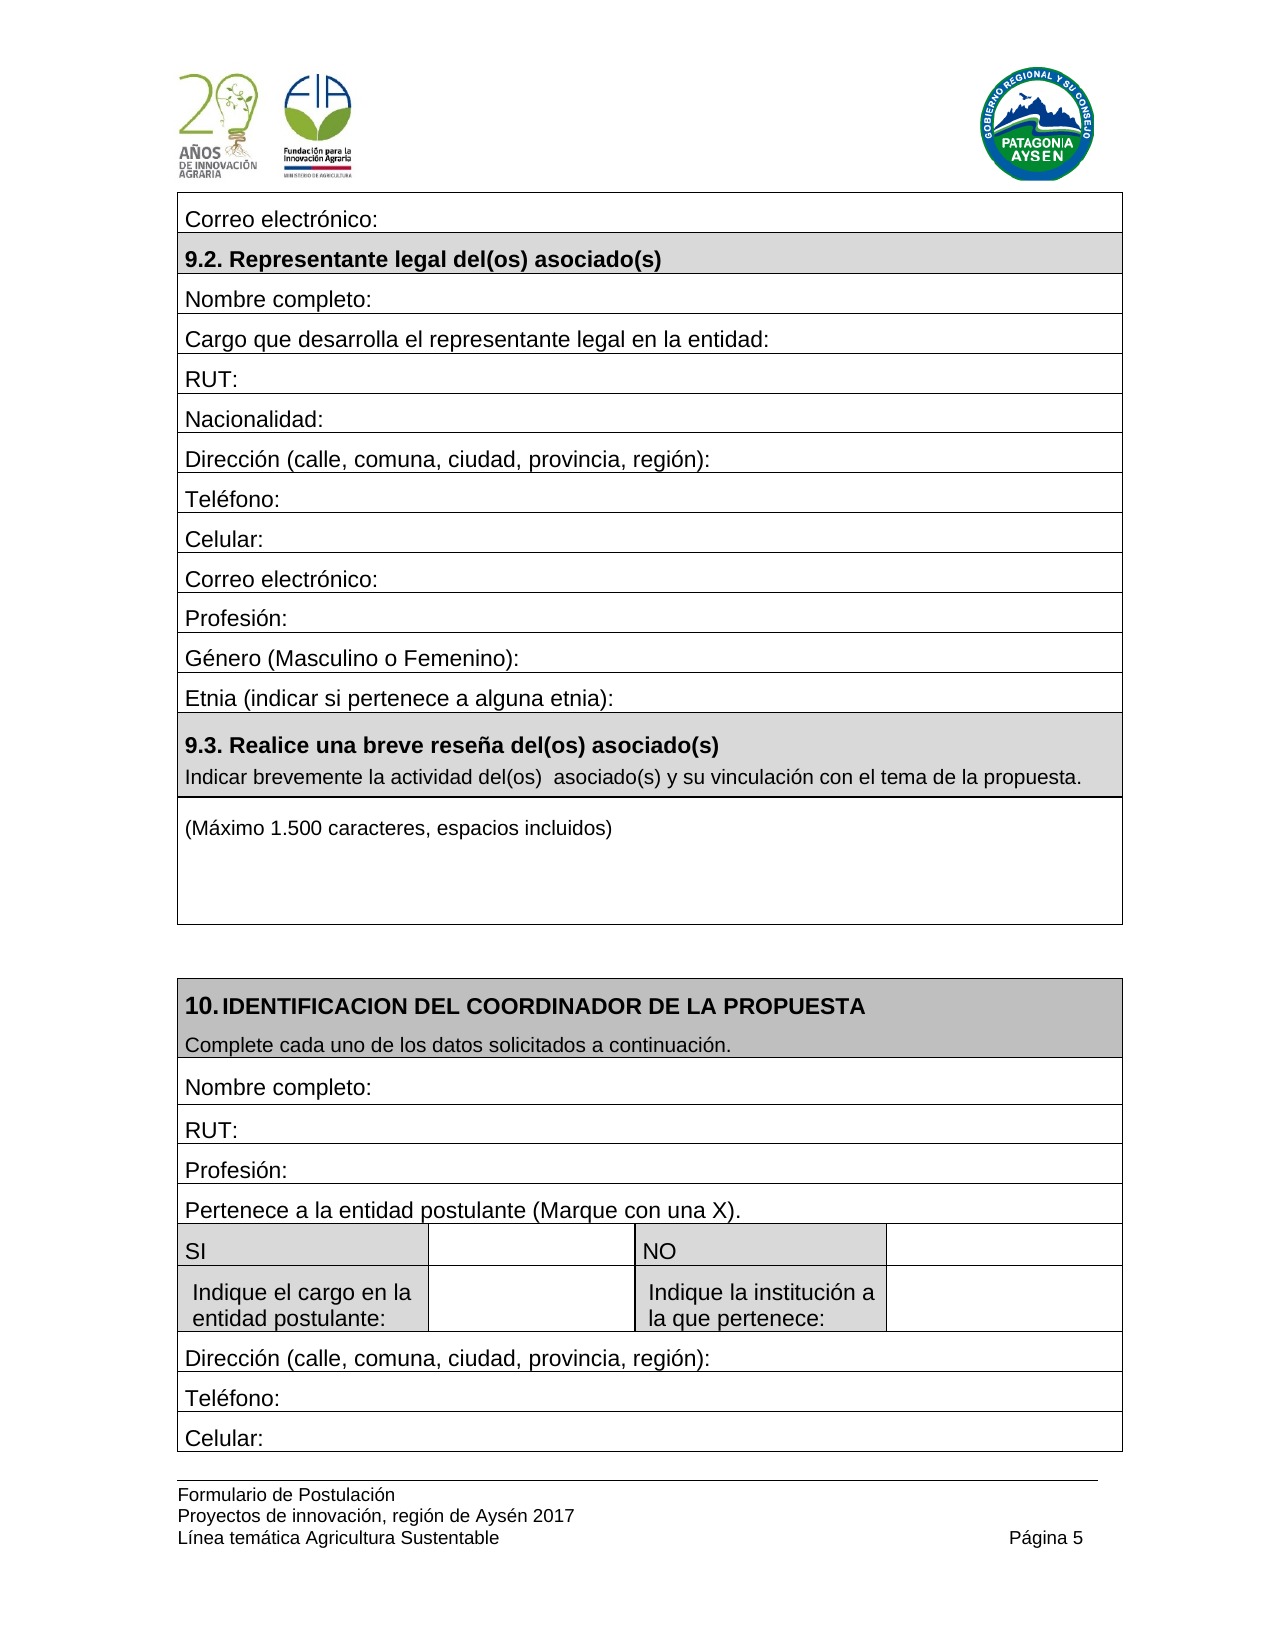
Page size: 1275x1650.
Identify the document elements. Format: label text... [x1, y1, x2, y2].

table_cell SI [178, 1224, 428, 1265]
table_cell [887, 1224, 1122, 1265]
table_cell Teléfono: [178, 1372, 1122, 1411]
table_cell RUT: [178, 354, 1122, 392]
table_cell Género (Masculino o Femenino): [178, 633, 1122, 672]
table_cell (Máximo 1.500 caracteres, espacios incluidos) [178, 798, 1122, 924]
table_cell Nombre completo: [178, 1058, 1122, 1103]
table_cell NO [636, 1224, 886, 1265]
table_cell Profesión: [178, 1144, 1122, 1183]
picture [978, 65, 1094, 181]
table_cell Celular: [178, 1412, 1122, 1451]
table_cell RUT: [178, 1105, 1122, 1143]
table_cell [887, 1266, 1122, 1331]
table_cell [429, 1266, 634, 1331]
table_cell [429, 1224, 634, 1265]
table_cell Nombre completo: [178, 274, 1122, 313]
table_cell Indique la institución a la que pertenece: [636, 1266, 886, 1331]
table_cell Indique el cargo en la entidad postulante: [178, 1266, 428, 1331]
table_cell Pertenece a la entidad postulante (Marque con una X). [178, 1184, 1122, 1223]
table_cell Teléfono: [178, 473, 1122, 512]
table_cell Dirección (calle, comuna, ciudad, provincia, región): [178, 433, 1122, 472]
table_cell Cargo que desarrolla el representante legal en la entidad: [178, 314, 1122, 352]
table_cell Etnia (indicar si pertenece a alguna etnia): [178, 673, 1122, 712]
table_cell Correo electrónico: [178, 553, 1122, 592]
table_cell Dirección (calle, comuna, ciudad, provincia, región): [178, 1332, 1122, 1371]
table_cell Correo electrónico: [178, 193, 1122, 232]
table_header IDENTIFICACION DEL COORDINADOR DE LA PROPUESTA Complete cada uno de los datos solicitados a continuación. [178, 979, 1122, 1057]
table_cell Representante legal del(os) asociado(s) [178, 233, 1122, 273]
table_cell Celular: [178, 513, 1122, 552]
table_cell Profesión: [178, 593, 1122, 632]
table_cell Nacionalidad: [178, 394, 1122, 432]
table_cell Realice una breve reseña del(os) asociado(s) Indicar brevemente la actividad del(os) asociado(s) y su vinculación con el tema de la propuesta. [178, 713, 1122, 796]
